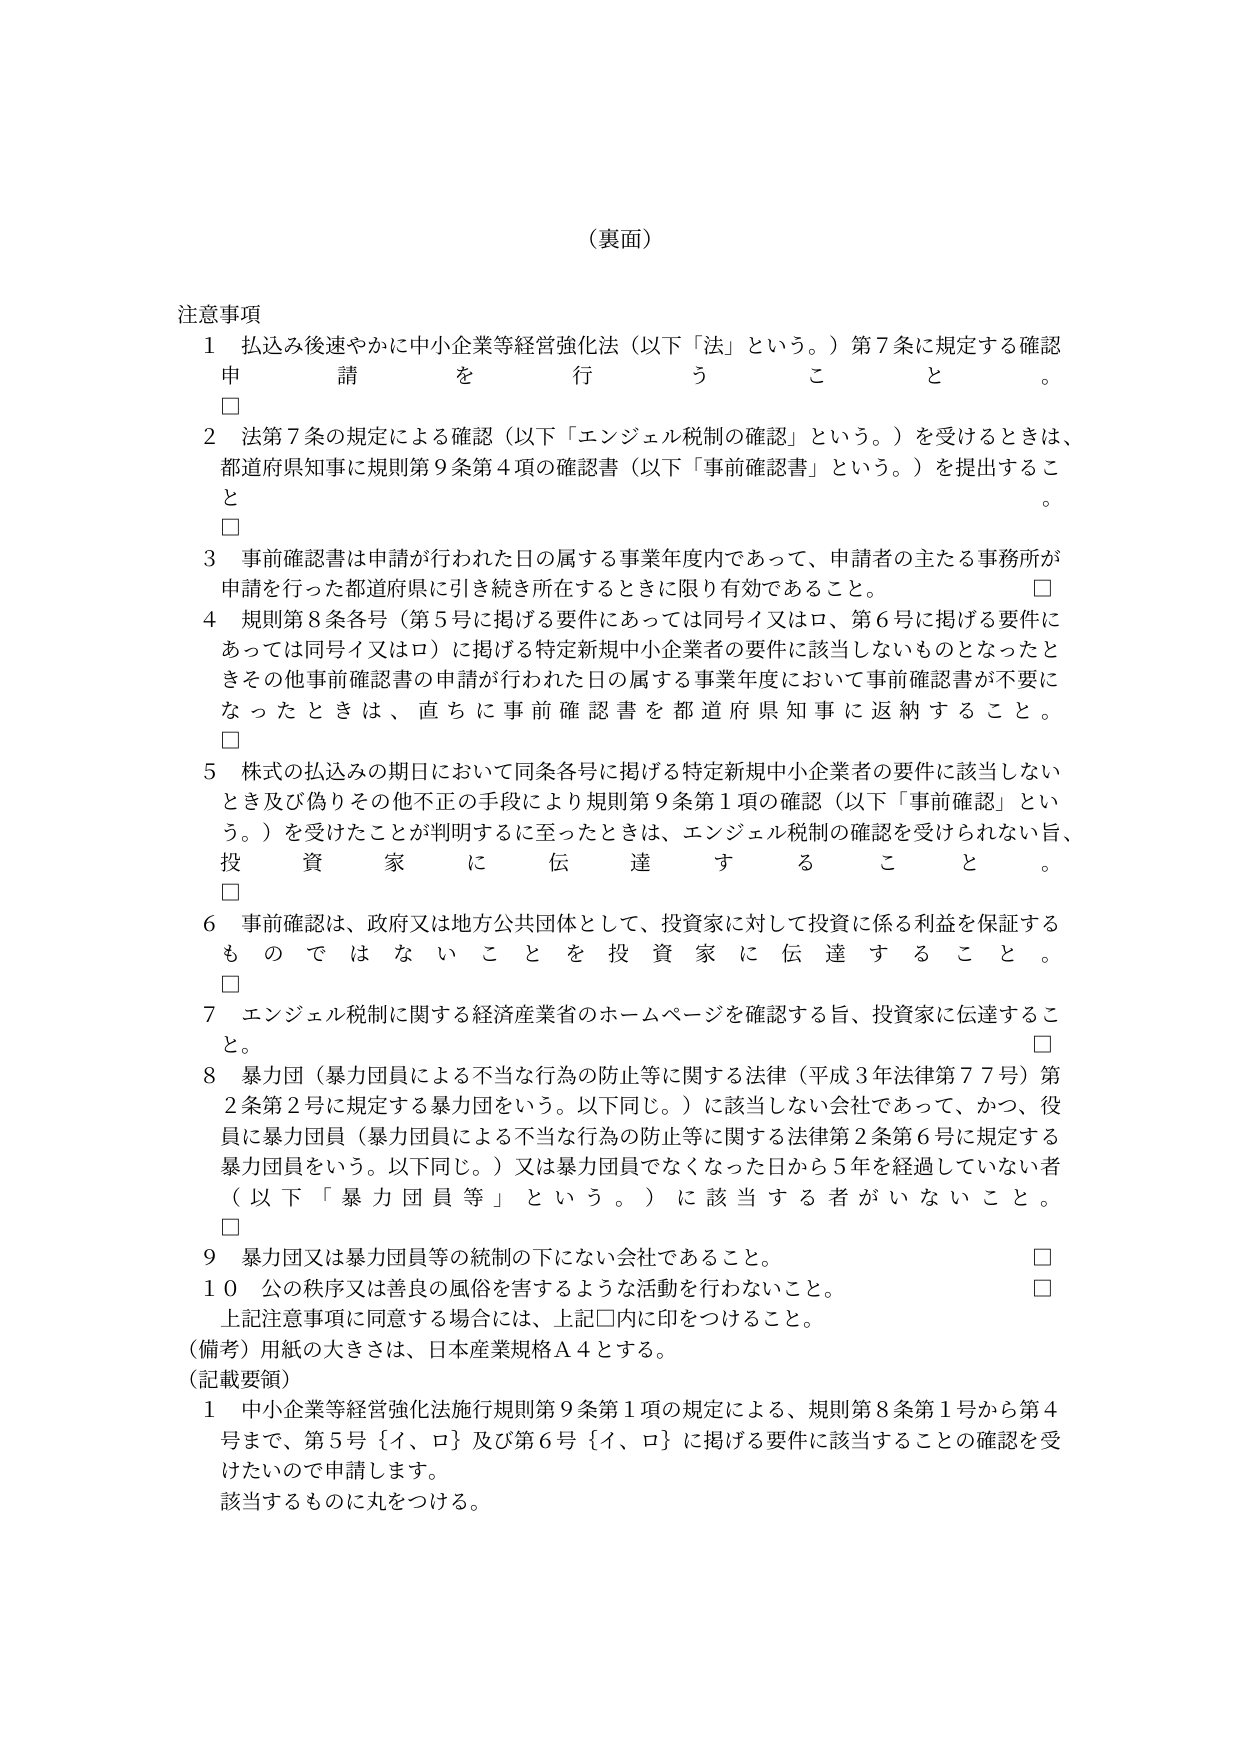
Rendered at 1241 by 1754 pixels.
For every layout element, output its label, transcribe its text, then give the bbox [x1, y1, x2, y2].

text 注意事項 [177, 299, 1063, 329]
text ５ 株式の払込みの期日において同条各号に掲げる特定新規中小企業者の要件に該当しないとき及び偽りその他不正の手段により規則第９条第１項の確認（以下「事前確認」という。）を受けたことが判明するに至ったときは、エンジェル税制の確認を受けられない旨、投資家に伝達すること。 □ [199, 755, 1063, 907]
text ９ 暴力団又は暴力団員等の統制の下にない会社であること。 □ [199, 1242, 1063, 1272]
text （裏面） [177, 207, 1063, 268]
text ６ 事前確認は、政府又は地方公共団体として、投資家に対して投資に係る利益を保証するものではないことを投資家に伝達すること。 □ [199, 907, 1063, 998]
text １ 中小企業等経営強化法施行規則第９条第１項の規定による、規則第８条第１号から第４号まで、第５号｛イ、ロ｝及び第６号｛イ、ロ｝に掲げる要件に該当することの確認を受けたいので申請します。 [199, 1394, 1063, 1485]
text ２ 法第７条の規定による確認（以下「エンジェル税制の確認」という。）を受けるときは、都道府県知事に規則第９条第４項の確認書（以下「事前確認書」という。）を提出すること。 □ [199, 420, 1063, 542]
text 該当するものに丸をつける。 [199, 1485, 1063, 1515]
text 上記注意事項に同意する場合には、上記□内に印をつけること。 [199, 1302, 1063, 1333]
text １ 払込み後速やかに中小企業等経営強化法（以下「法」という。）第７条に規定する確認申請を行うこと。 □ [199, 329, 1063, 420]
text ８ 暴力団（暴力団員による不当な行為の防止等に関する法律（平成３年法律第７７号）第２条第２号に規定する暴力団をいう。以下同じ。）に該当しない会社であって、かつ、役員に暴力団員（暴力団員による不当な行為の防止等に関する法律第２条第６号に規定する暴力団員をいう。以下同じ。）又は暴力団員でなくなった日から５年を経過していない者（以下「暴力団員等」という。）に該当する者がいないこと。 □ [199, 1059, 1063, 1242]
text （備考）用紙の大きさは、日本産業規格Ａ４とする。 [177, 1333, 1063, 1363]
text （記載要領） [177, 1363, 1063, 1394]
text ７ エンジェル税制に関する経済産業省のホームページを確認する旨、投資家に伝達すること。 □ [199, 998, 1063, 1059]
text １０ 公の秩序又は善良の風俗を害するような活動を行わないこと。 □ [199, 1272, 1063, 1302]
text ４ 規則第８条各号（第５号に掲げる要件にあっては同号イ又はロ、第６号に掲げる要件にあっては同号イ又はロ）に掲げる特定新規中小企業者の要件に該当しないものとなったときその他事前確認書の申請が行われた日の属する事業年度において事前確認書が不要になったときは、直ちに事前確認書を都道府県知事に返納すること。 □ [199, 603, 1063, 755]
text ３ 事前確認書は申請が行われた日の属する事業年度内であって、申請者の主たる事務所が申請を行った都道府県に引き続き所在するときに限り有効であること。 □ [199, 542, 1063, 603]
